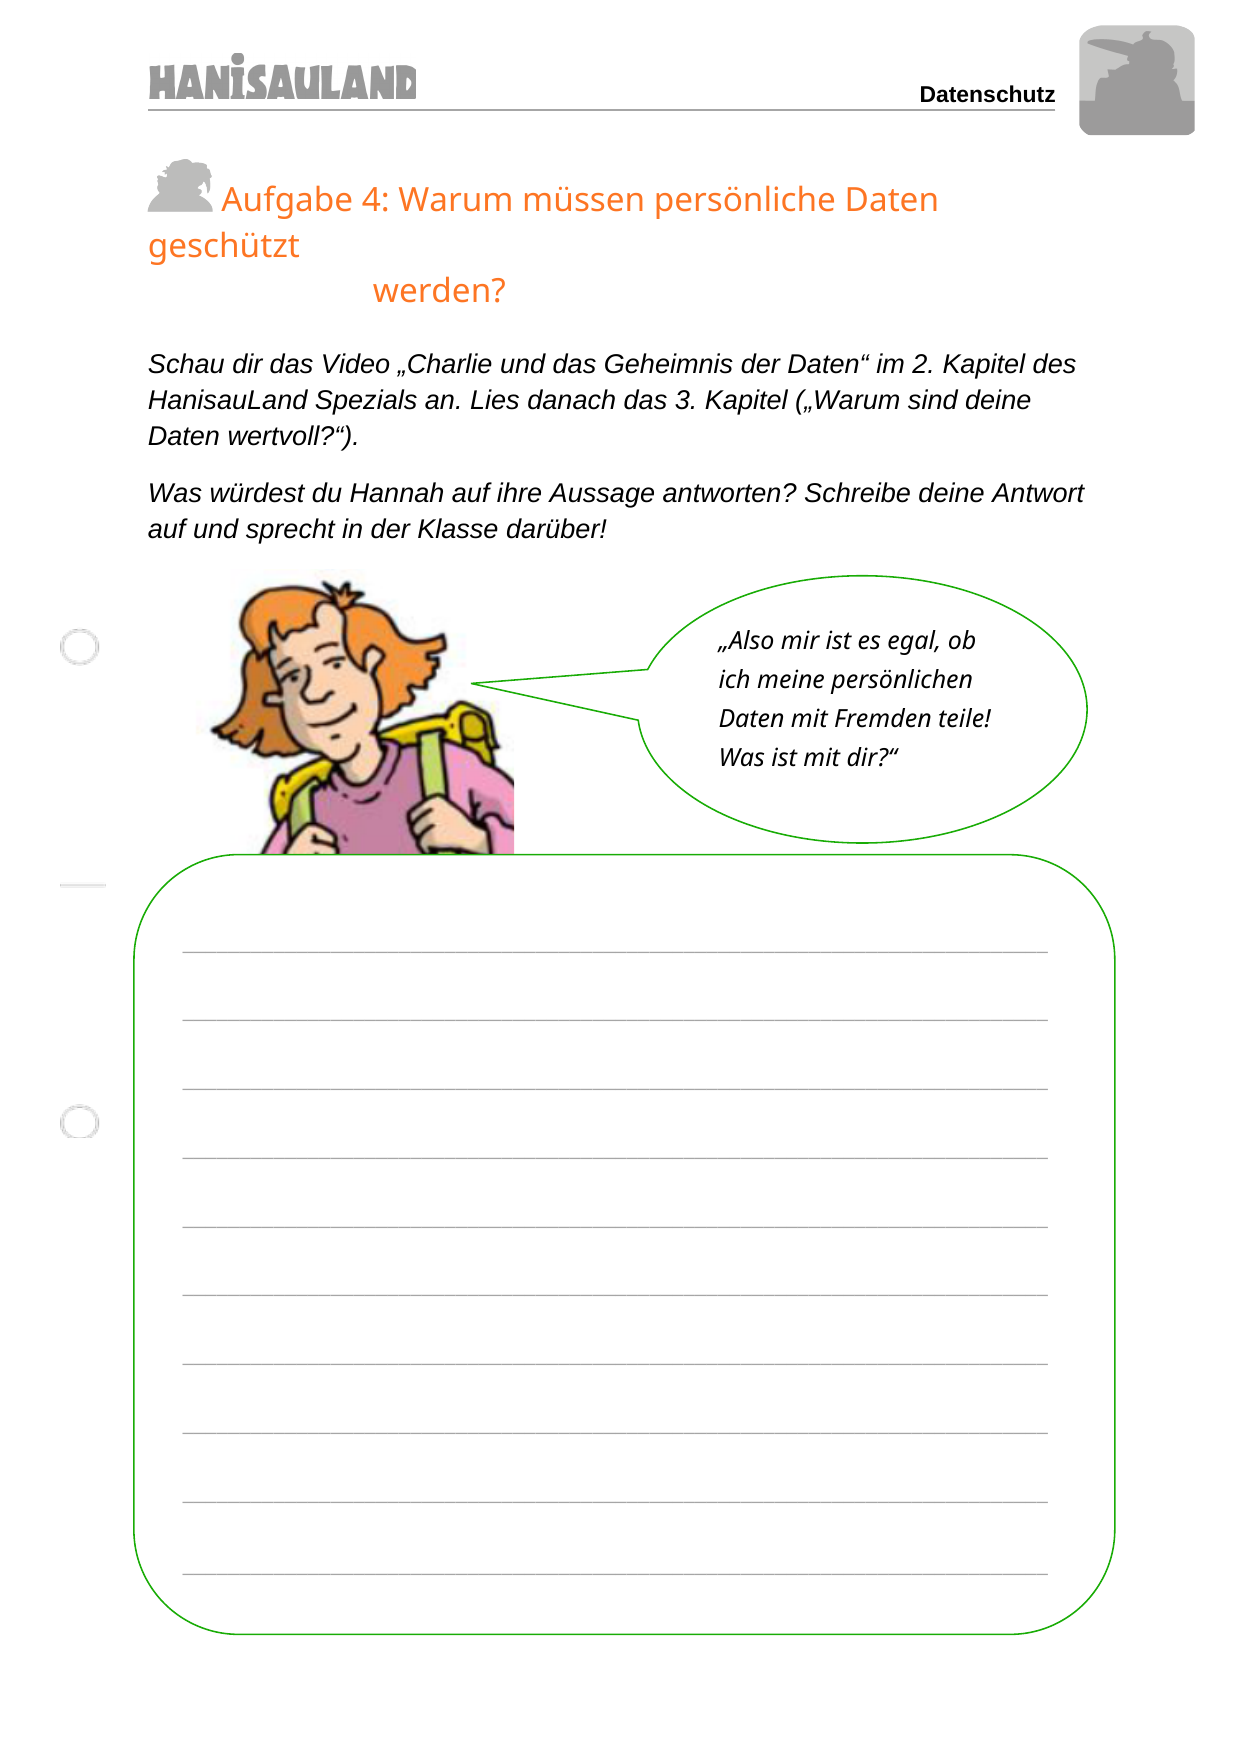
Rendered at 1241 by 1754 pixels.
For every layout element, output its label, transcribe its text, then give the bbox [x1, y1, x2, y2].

picture [1077, 25, 1195, 134]
picture [149, 53, 416, 99]
text Schau dir das Video „Charlie und das Geheimnis der Daten“ im 2. Kapitel des HanisauLand Spezials an. Lies danach das 3. Kapitel („Warum sind deine Daten wertvoll?“). [148, 312, 1093, 451]
text Was würdest du Hannah auf ihre Aussage antworten? Schreibe deine Antwort auf und sprecht in der Klasse darüber! [148, 477, 1093, 544]
text Aufgabe 4: Warum müssen persönliche Daten geschützt [148, 159, 1093, 267]
text werden? [148, 267, 1093, 312]
picture [147, 159, 213, 212]
